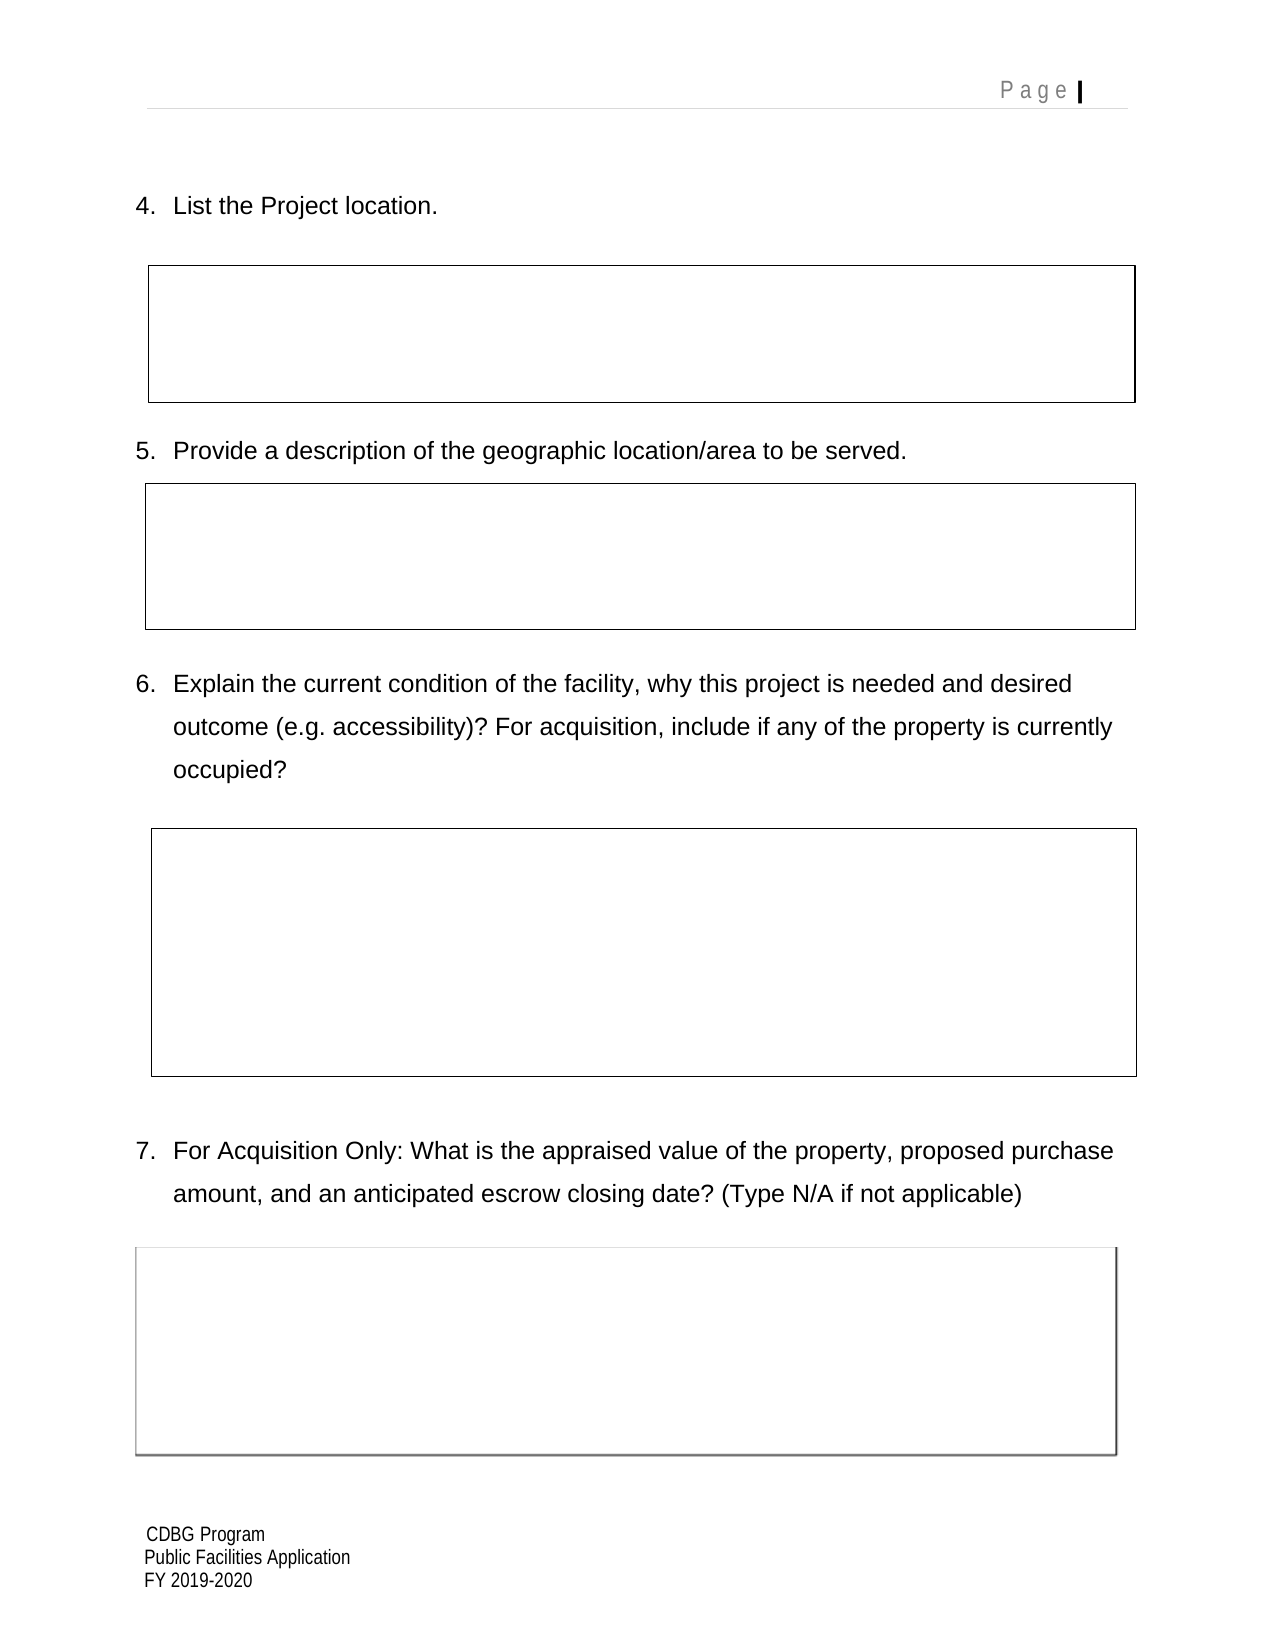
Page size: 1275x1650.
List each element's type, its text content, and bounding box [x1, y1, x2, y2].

list For Acquisition Only: What is the appraised value of the property, proposed purchase amount, and an anticipated escrow closing date? (Type N/A if not applicable) [135, 1136, 1139, 1208]
list List the Project location. [135, 191, 1139, 220]
list Explain the current condition of the facility, why this project is needed and desired outcome (e.g. accessibility)? For acquisition, include if any of the property is currently occupied? [135, 669, 1139, 784]
list Provide a description of the geographic location/area to be served. [135, 436, 1139, 464]
picture [135, 1247, 1122, 1458]
